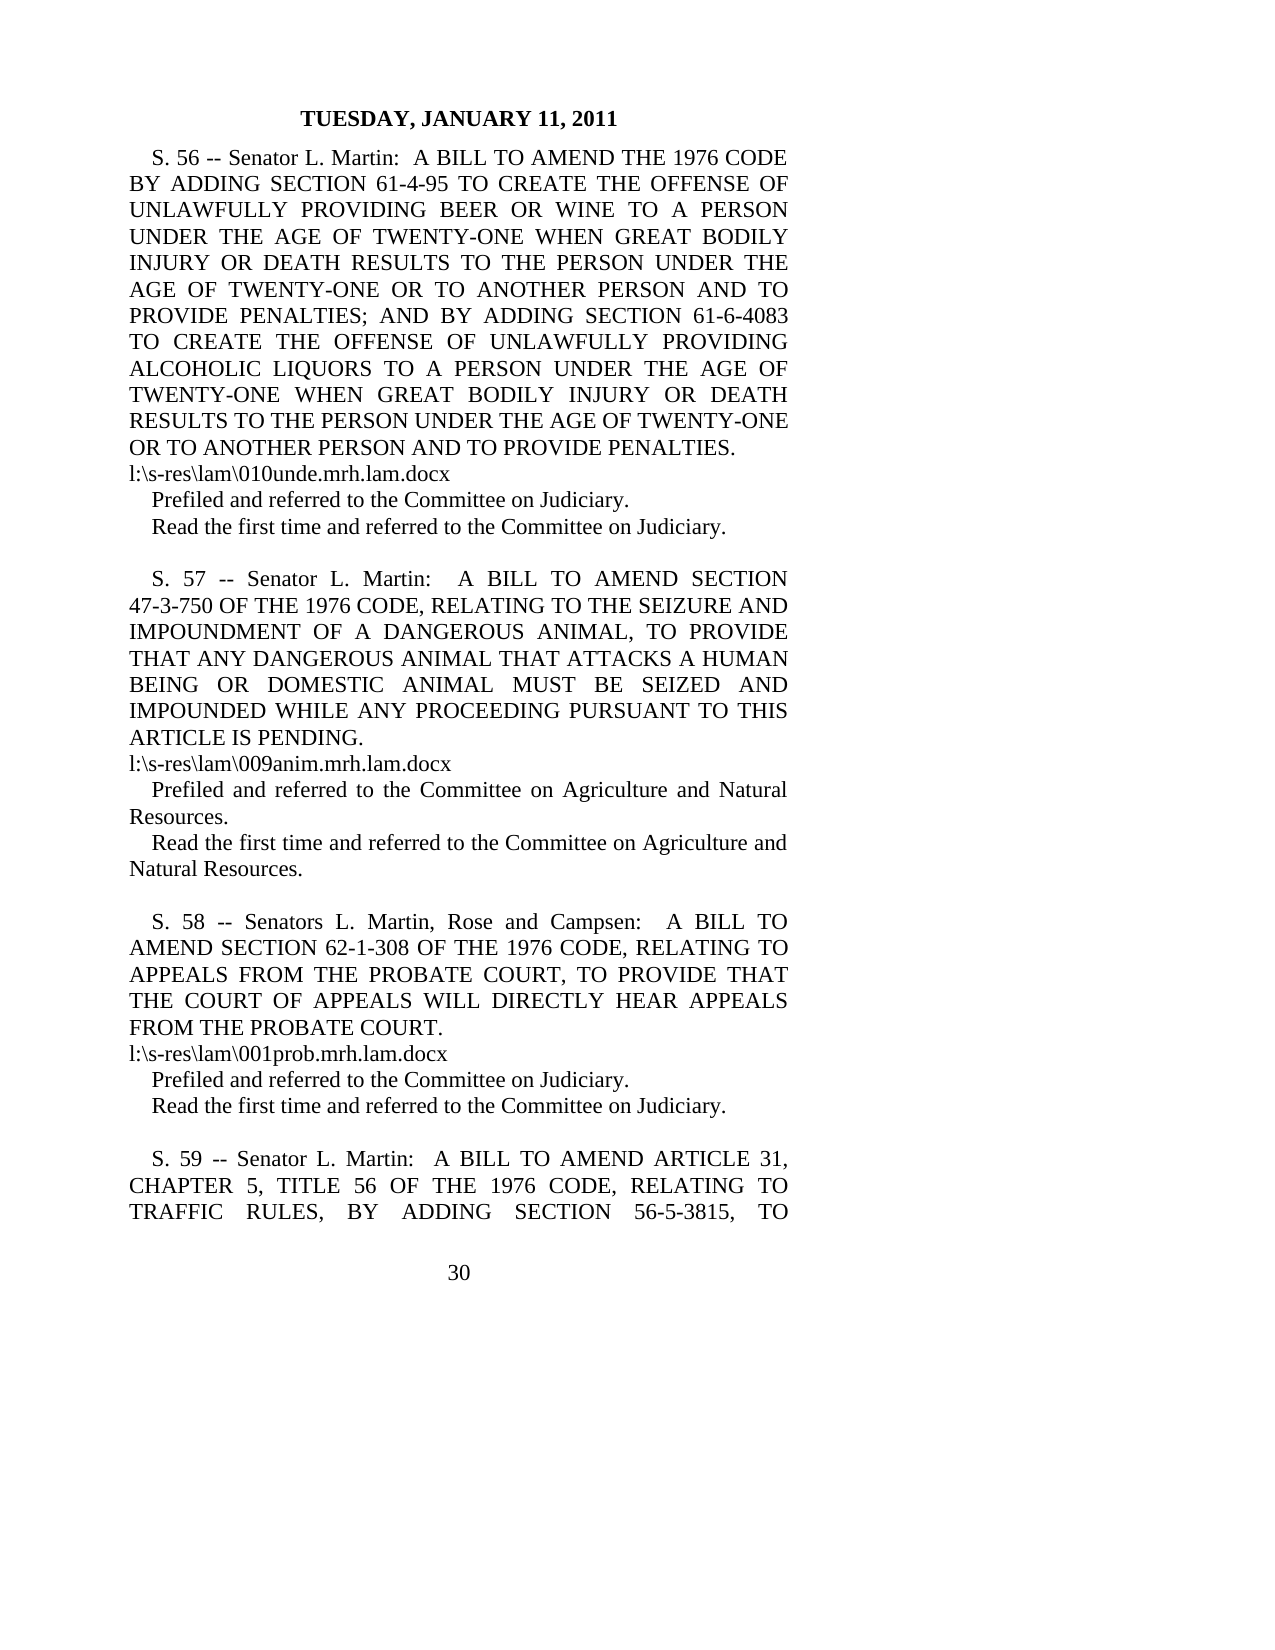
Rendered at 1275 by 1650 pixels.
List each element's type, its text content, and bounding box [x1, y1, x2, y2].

text Read the first time and referred to the Committee on Agriculture and Natural Resources. [129, 829, 789, 882]
text l:\s-res\lam\001prob.mrh.lam.docx [129, 1040, 789, 1066]
text l:\s-res\lam\010unde.mrh.lam.docx [129, 460, 789, 486]
text S. 56 -- Senator L. Martin: A BILL TO AMEND THE 1976 CODE BY ADDING SECTION 61-4-95 TO CREATE THE OFFENSE OF UNLAWFULLY PROVIDING BEER OR WINE TO A PERSON UNDER THE AGE OF TWENTY-ONE WHEN GREAT BODILY INJURY OR DEATH RESULTS TO THE PERSON UNDER THE AGE OF TWENTY-ONE OR TO ANOTHER PERSON AND TO PROVIDE PENALTIES; AND BY ADDING SECTION 61-6-4083 TO CREATE THE OFFENSE OF UNLAWFULLY PROVIDING ALCOHOLIC LIQUORS TO A PERSON UNDER THE AGE OF TWENTY-ONE WHEN GREAT BODILY INJURY OR DEATH RESULTS TO THE PERSON UNDER THE AGE OF TWENTY-ONE OR TO ANOTHER PERSON AND TO PROVIDE PENALTIES. [129, 144, 789, 460]
text Prefiled and referred to the Committee on Judiciary. [129, 1066, 789, 1093]
text l:\s-res\lam\009anim.mrh.lam.docx [129, 750, 789, 776]
text Read the first time and referred to the Committee on Judiciary. [129, 1093, 789, 1119]
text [129, 1145, 789, 1224]
text Read the first time and referred to the Committee on Judiciary. [129, 513, 789, 539]
text S. 58 -- Senators L. Martin, Rose and Campsen: A BILL TO AMEND SECTION 62-1-308 OF THE 1976 CODE, RELATING TO APPEALS FROM THE PROBATE COURT, TO PROVIDE THAT THE COURT OF APPEALS WILL DIRECTLY HEAR APPEALS FROM THE PROBATE COURT. [129, 908, 789, 1040]
text S. 57 -- Senator L. Martin: A BILL TO AMEND SECTION 47-3-750 OF THE 1976 CODE, RELATING TO THE SEIZURE AND IMPOUNDMENT OF A DANGEROUS ANIMAL, TO PROVIDE THAT ANY DANGEROUS ANIMAL THAT ATTACKS A HUMAN BEING OR DOMESTIC ANIMAL MUST BE SEIZED AND IMPOUNDED WHILE ANY PROCEEDING PURSUANT TO THIS ARTICLE IS PENDING. [129, 566, 789, 750]
text Prefiled and referred to the Committee on Judiciary. [129, 486, 789, 513]
text Prefiled and referred to the Committee on Agriculture and Natural Resources. [129, 776, 789, 829]
